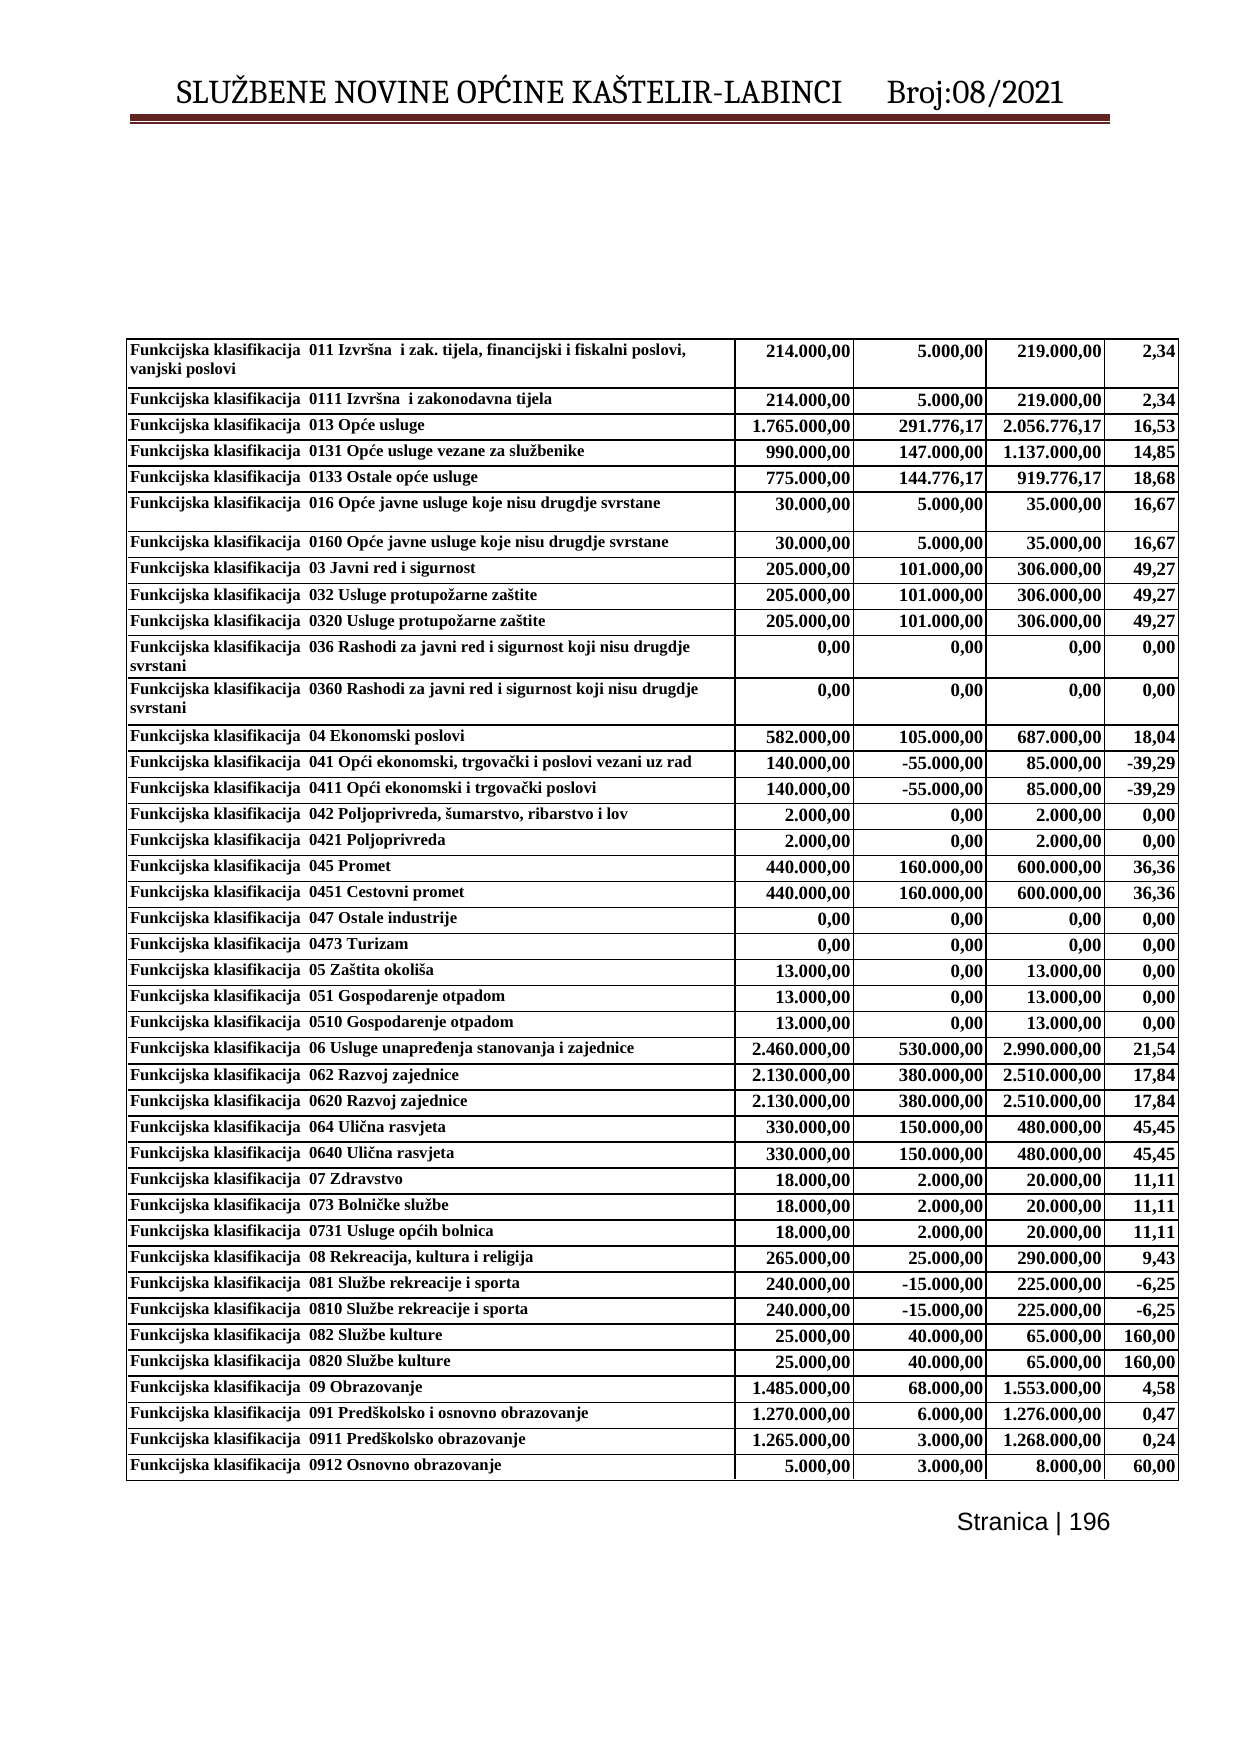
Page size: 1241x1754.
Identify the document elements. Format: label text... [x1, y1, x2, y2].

table_cell 919.776,17 [987, 467, 1104, 491]
table_cell -15.000,00 [854, 1273, 985, 1297]
table_cell 205.000,00 [736, 584, 853, 609]
table_cell 40.000,00 [854, 1325, 985, 1349]
table_cell 2.130.000,00 [736, 1091, 853, 1115]
table_cell 5.000,00 [854, 340, 985, 387]
table_cell 150.000,00 [854, 1117, 985, 1141]
table_cell 205.000,00 [736, 558, 853, 583]
table_cell 140.000,00 [736, 752, 853, 776]
table_cell 65.000,00 [987, 1325, 1104, 1349]
table_cell Funkcijska klasifikacija 011 Izvršna i zak. tijela, financijski i fiskalni poslovi, vanjski poslovi [127, 340, 734, 387]
table_cell Funkcijska klasifikacija 0731 Usluge općih bolnica [127, 1220, 734, 1245]
table_cell 2.510.000,00 [987, 1091, 1104, 1115]
table_cell -55.000,00 [854, 752, 985, 776]
table_cell 35.000,00 [987, 532, 1104, 557]
table_cell 1.137.000,00 [987, 441, 1104, 465]
table_cell 18.000,00 [736, 1195, 853, 1219]
table_cell Funkcijska klasifikacija 0510 Gospodarenje otpadom [127, 1012, 734, 1037]
table_cell 0,00 [1105, 934, 1178, 959]
table_cell 600.000,00 [987, 856, 1104, 881]
table_cell 36,36 [1105, 882, 1178, 907]
table_cell Funkcijska klasifikacija 0133 Ostale opće usluge [127, 466, 734, 491]
table_cell 6.000,00 [854, 1403, 985, 1427]
table_cell 0,00 [1105, 986, 1178, 1011]
table_cell 11,11 [1105, 1195, 1178, 1219]
table_cell 440.000,00 [736, 882, 853, 907]
table_cell Funkcijska klasifikacija 0620 Razvoj zajednice [127, 1090, 734, 1115]
table_cell Funkcijska klasifikacija 0473 Turizam [127, 934, 734, 959]
table_cell 225.000,00 [987, 1299, 1104, 1323]
table_cell 480.000,00 [987, 1117, 1104, 1141]
table_cell Funkcijska klasifikacija 042 Poljoprivreda, šumarstvo, ribarstvo i lov [127, 804, 734, 828]
table_cell 0,00 [736, 934, 853, 959]
table_cell 290.000,00 [987, 1247, 1104, 1271]
table_cell Funkcijska klasifikacija 082 Službe kulture [127, 1324, 734, 1349]
table_cell 17,84 [1105, 1091, 1178, 1115]
table_cell 0,00 [987, 934, 1104, 959]
table_cell 0,00 [1105, 908, 1178, 933]
table_cell Funkcijska klasifikacija 06 Usluge unapređenja stanovanja i zajednice [127, 1038, 734, 1063]
table_cell 480.000,00 [987, 1143, 1104, 1167]
table_cell 0,00 [987, 636, 1104, 677]
table_cell Funkcijska klasifikacija 045 Promet [127, 856, 734, 881]
table_cell 101.000,00 [854, 584, 985, 609]
table_cell Funkcijska klasifikacija 062 Razvoj zajednice [127, 1064, 734, 1089]
table_cell 85.000,00 [987, 752, 1104, 776]
table_cell 291.776,17 [854, 415, 985, 439]
table_cell 11,11 [1105, 1221, 1178, 1245]
table_cell 147.000,00 [854, 441, 985, 465]
table_cell 2.460.000,00 [736, 1038, 853, 1063]
table_cell 2,34 [1105, 389, 1178, 413]
table_cell 0,00 [736, 908, 853, 933]
table_cell 2.000,00 [854, 1221, 985, 1245]
table_cell 240.000,00 [736, 1299, 853, 1323]
table_cell 2.510.000,00 [987, 1065, 1104, 1089]
table_cell 13.000,00 [736, 1012, 853, 1037]
table_cell 45,45 [1105, 1143, 1178, 1167]
table_cell 9,43 [1105, 1247, 1178, 1271]
table_cell 1.265.000,00 [736, 1429, 853, 1453]
table_cell Funkcijska klasifikacija 073 Bolničke službe [127, 1194, 734, 1219]
table_cell Funkcijska klasifikacija 09 Obrazovanje [127, 1376, 734, 1401]
table_cell 2.130.000,00 [736, 1065, 853, 1089]
table_cell Funkcijska klasifikacija 0820 Službe kulture [127, 1350, 734, 1375]
table_cell 0,00 [1105, 636, 1178, 677]
table_cell 306.000,00 [987, 610, 1104, 635]
table_cell 687.000,00 [987, 726, 1104, 750]
table_cell 13.000,00 [736, 960, 853, 985]
table_cell Funkcijska klasifikacija 016 Opće javne usluge koje nisu drugdje svrstane [127, 492, 734, 531]
table_cell Funkcijska klasifikacija 0131 Opće usluge vezane za službenike [127, 440, 734, 465]
table_cell 1.268.000,00 [987, 1429, 1104, 1453]
table_cell Funkcijska klasifikacija 04 Ekonomski poslovi [127, 725, 734, 750]
table_cell 5.000,00 [854, 532, 985, 557]
table_cell 5.000,00 [854, 493, 985, 531]
table_cell 0,00 [854, 804, 985, 828]
table_cell -6,25 [1105, 1273, 1178, 1297]
table_cell 214.000,00 [736, 340, 853, 387]
table_cell 68.000,00 [854, 1377, 985, 1401]
table_cell 306.000,00 [987, 558, 1104, 583]
table_cell 0,47 [1105, 1403, 1178, 1427]
table_cell 0,00 [1105, 960, 1178, 985]
table_cell 144.776,17 [854, 467, 985, 491]
table_cell 0,00 [1105, 679, 1178, 724]
table_cell 36,36 [1105, 856, 1178, 881]
table_cell 2.000,00 [987, 830, 1104, 854]
table_cell 2.000,00 [854, 1169, 985, 1193]
table_cell 306.000,00 [987, 584, 1104, 609]
table_cell 600.000,00 [987, 882, 1104, 907]
table_cell 2.056.776,17 [987, 415, 1104, 439]
table_cell 219.000,00 [987, 340, 1104, 387]
table_cell Funkcijska klasifikacija 05 Zaštita okoliša [127, 960, 734, 985]
table_cell 11,11 [1105, 1169, 1178, 1193]
table_cell 150.000,00 [854, 1143, 985, 1167]
table_cell Funkcijska klasifikacija 0111 Izvršna i zakonodavna tijela [127, 388, 734, 413]
table_cell -15.000,00 [854, 1299, 985, 1323]
table_cell 1.276.000,00 [987, 1403, 1104, 1427]
table_cell 1.485.000,00 [736, 1377, 853, 1401]
table_cell Funkcijska klasifikacija 047 Ostale industrije [127, 908, 734, 933]
table_cell 380.000,00 [854, 1091, 985, 1115]
table_cell 0,00 [854, 679, 985, 724]
table_cell Funkcijska klasifikacija 013 Opće usluge [127, 414, 734, 439]
table_cell 2.000,00 [736, 830, 853, 854]
table_cell 3.000,00 [854, 1455, 985, 1479]
table_cell 35.000,00 [987, 493, 1104, 531]
table_cell 380.000,00 [854, 1065, 985, 1089]
table_cell 2.000,00 [987, 804, 1104, 828]
table_cell 101.000,00 [854, 610, 985, 635]
table_cell 20.000,00 [987, 1221, 1104, 1245]
table_cell 0,00 [987, 679, 1104, 724]
table_cell 8.000,00 [987, 1455, 1104, 1479]
table_cell 0,24 [1105, 1429, 1178, 1453]
table_cell Funkcijska klasifikacija 0911 Predškolsko obrazovanje [127, 1429, 734, 1453]
table_cell 1.270.000,00 [736, 1403, 853, 1427]
table_cell 0,00 [854, 1012, 985, 1037]
table_cell -39,29 [1105, 752, 1178, 776]
table_cell 101.000,00 [854, 558, 985, 583]
table_cell 0,00 [854, 636, 985, 677]
table_cell 3.000,00 [854, 1429, 985, 1453]
table_cell -55.000,00 [854, 778, 985, 802]
table_cell 160,00 [1105, 1351, 1178, 1375]
table_cell 18,04 [1105, 726, 1178, 750]
table_cell 18.000,00 [736, 1221, 853, 1245]
table_cell 25.000,00 [854, 1247, 985, 1271]
table_cell 18,68 [1105, 467, 1178, 491]
table_cell 225.000,00 [987, 1273, 1104, 1297]
table_cell Funkcijska klasifikacija 0360 Rashodi za javni red i sigurnost koji nisu drugdje svrstani [127, 678, 734, 724]
table_cell 85.000,00 [987, 778, 1104, 802]
table_cell Funkcijska klasifikacija 064 Ulična rasvjeta [127, 1116, 734, 1141]
table_cell Funkcijska klasifikacija 036 Rashodi za javni red i sigurnost koji nisu drugdje svrstani [127, 636, 734, 677]
table_cell 440.000,00 [736, 856, 853, 881]
table_cell 582.000,00 [736, 726, 853, 750]
table_cell 160.000,00 [854, 856, 985, 881]
table_cell 49,27 [1105, 610, 1178, 635]
table_cell 219.000,00 [987, 389, 1104, 413]
table_cell Funkcijska klasifikacija 0320 Usluge protupožarne zaštite [127, 610, 734, 635]
table_cell 17,84 [1105, 1065, 1178, 1089]
table_cell 49,27 [1105, 558, 1178, 583]
table_cell 0,00 [854, 908, 985, 933]
table_cell 25.000,00 [736, 1325, 853, 1349]
table_cell 1.765.000,00 [736, 415, 853, 439]
table_cell 240.000,00 [736, 1273, 853, 1297]
table_cell 1.553.000,00 [987, 1377, 1104, 1401]
table_cell 20.000,00 [987, 1195, 1104, 1219]
table_cell 0,00 [854, 934, 985, 959]
table_cell Funkcijska klasifikacija 032 Usluge protupožarne zaštite [127, 584, 734, 609]
table_cell 2.000,00 [854, 1195, 985, 1219]
table_cell 990.000,00 [736, 441, 853, 465]
table_cell 0,00 [1105, 830, 1178, 854]
table_cell 0,00 [987, 908, 1104, 933]
table_cell Funkcijska klasifikacija 081 Službe rekreacije i sporta [127, 1272, 734, 1297]
table_cell 160,00 [1105, 1325, 1178, 1349]
table_cell 530.000,00 [854, 1038, 985, 1063]
table_cell 214.000,00 [736, 389, 853, 413]
table_cell Funkcijska klasifikacija 0640 Ulična rasvjeta [127, 1142, 734, 1167]
table_cell -39,29 [1105, 778, 1178, 802]
table_cell 20.000,00 [987, 1169, 1104, 1193]
table_cell 0,00 [1105, 1012, 1178, 1037]
table_cell 4,58 [1105, 1377, 1178, 1401]
table_cell 330.000,00 [736, 1143, 853, 1167]
table_cell 14,85 [1105, 441, 1178, 465]
table_cell 13.000,00 [987, 986, 1104, 1011]
table_cell 16,67 [1105, 493, 1178, 531]
table_cell Funkcijska klasifikacija 0451 Cestovni promet [127, 882, 734, 907]
table_cell 0,00 [854, 960, 985, 985]
table_cell 2,34 [1105, 340, 1178, 387]
table_cell 160.000,00 [854, 882, 985, 907]
table_cell 40.000,00 [854, 1351, 985, 1375]
table_cell Funkcijska klasifikacija 03 Javni red i sigurnost [127, 558, 734, 583]
table_cell 25.000,00 [736, 1351, 853, 1375]
table_cell Funkcijska klasifikacija 051 Gospodarenje otpadom [127, 986, 734, 1011]
table_cell 30.000,00 [736, 493, 853, 531]
table_cell Funkcijska klasifikacija 0810 Službe rekreacije i sporta [127, 1298, 734, 1323]
table_cell Funkcijska klasifikacija 0421 Poljoprivreda [127, 830, 734, 854]
table_cell 5.000,00 [854, 389, 985, 413]
table_cell 0,00 [854, 986, 985, 1011]
table_cell 18.000,00 [736, 1169, 853, 1193]
table_cell 105.000,00 [854, 726, 985, 750]
table_cell 45,45 [1105, 1117, 1178, 1141]
table_cell 30.000,00 [736, 532, 853, 557]
table_cell 13.000,00 [987, 1012, 1104, 1037]
table_cell Funkcijska klasifikacija 091 Predškolsko i osnovno obrazovanje [127, 1403, 734, 1427]
table_cell 60,00 [1105, 1455, 1178, 1479]
table_cell Funkcijska klasifikacija 07 Zdravstvo [127, 1168, 734, 1193]
table_cell 0,00 [1105, 804, 1178, 828]
table_cell 140.000,00 [736, 778, 853, 802]
table_cell 265.000,00 [736, 1247, 853, 1271]
table_cell Funkcijska klasifikacija 041 Opći ekonomski, trgovački i poslovi vezani uz rad [127, 751, 734, 776]
table_cell 13.000,00 [987, 960, 1104, 985]
table_cell Funkcijska klasifikacija 0160 Opće javne usluge koje nisu drugdje svrstane [127, 532, 734, 557]
table_cell 0,00 [736, 679, 853, 724]
table_cell Funkcijska klasifikacija 08 Rekreacija, kultura i religija [127, 1246, 734, 1271]
table_cell Funkcijska klasifikacija 0912 Osnovno obrazovanje [127, 1455, 734, 1479]
table_cell 13.000,00 [736, 986, 853, 1011]
table_cell 0,00 [854, 830, 985, 854]
table_cell 49,27 [1105, 584, 1178, 609]
table_cell 2.990.000,00 [987, 1038, 1104, 1063]
table_cell 0,00 [736, 636, 853, 677]
table_cell -6,25 [1105, 1299, 1178, 1323]
table_cell 2.000,00 [736, 804, 853, 828]
table_cell 775.000,00 [736, 467, 853, 491]
table_cell 5.000,00 [736, 1455, 853, 1479]
table_cell 16,53 [1105, 415, 1178, 439]
table_cell 205.000,00 [736, 610, 853, 635]
table_cell 16,67 [1105, 532, 1178, 557]
table_cell Funkcijska klasifikacija 0411 Opći ekonomski i trgovački poslovi [127, 778, 734, 802]
table_cell 21,54 [1105, 1038, 1178, 1063]
table_cell 330.000,00 [736, 1117, 853, 1141]
table_cell 65.000,00 [987, 1351, 1104, 1375]
